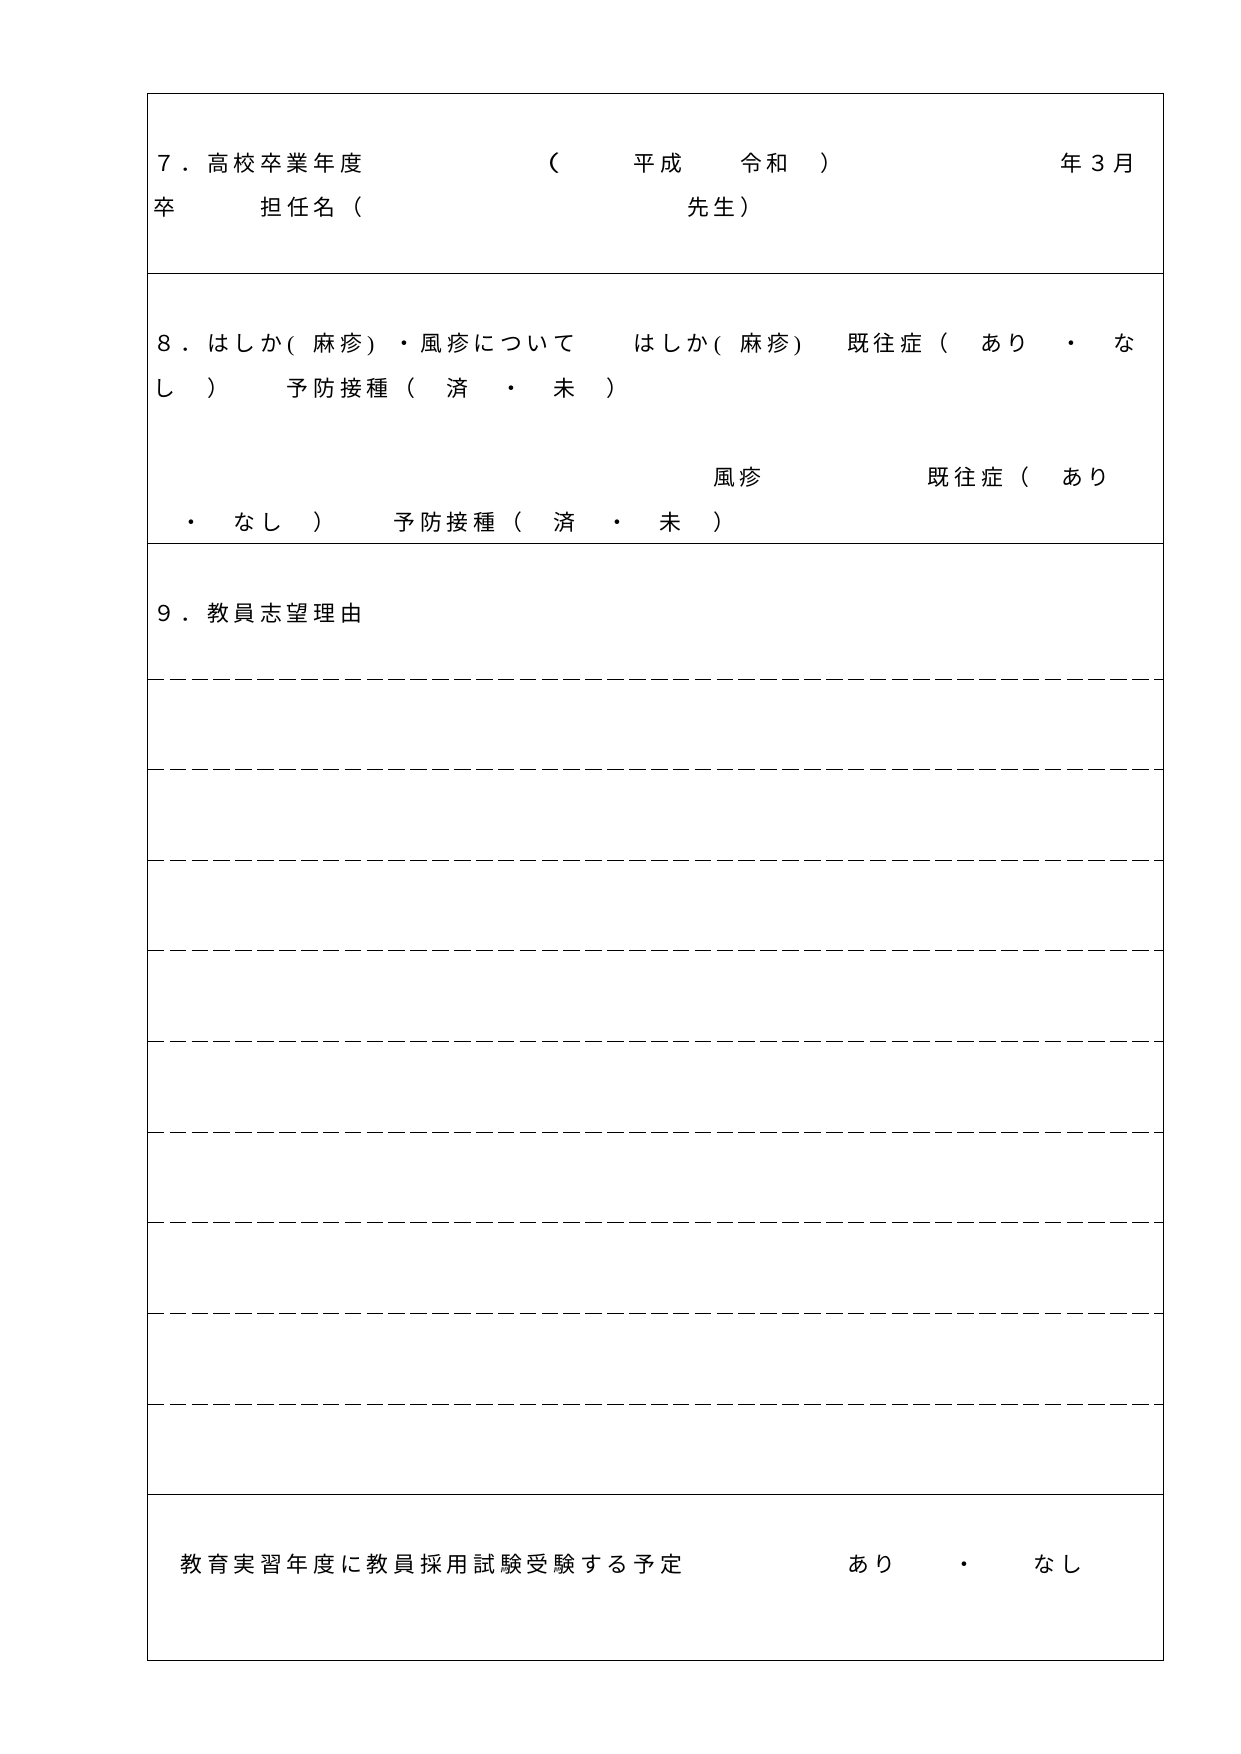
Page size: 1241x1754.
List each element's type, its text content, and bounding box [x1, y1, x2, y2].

table_cell [148, 950, 1163, 1041]
table_cell [148, 1041, 1163, 1132]
table_cell ８．はしか(麻疹)・風疹について はしか(麻疹) 既往症（ あり ・ なし ） 予防接種（ 済 ・ 未 ） 風疹 既往症（ あり ・ なし ） 予防接種（ 済 ・ 未 ） [148, 274, 1163, 543]
table_cell [148, 769, 1163, 860]
table_cell [148, 1404, 1163, 1494]
table_cell [148, 1132, 1163, 1222]
table_cell [148, 1222, 1163, 1313]
table_cell ９．教員志望理由 [148, 544, 1163, 678]
table_cell ７．高校卒業年度 （ 平成 令和 ） 年３月卒 担任名（ 先生） [148, 94, 1163, 273]
table_cell [148, 860, 1163, 950]
table_cell [148, 1313, 1163, 1403]
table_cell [148, 1495, 1163, 1660]
table_cell [148, 679, 1163, 769]
